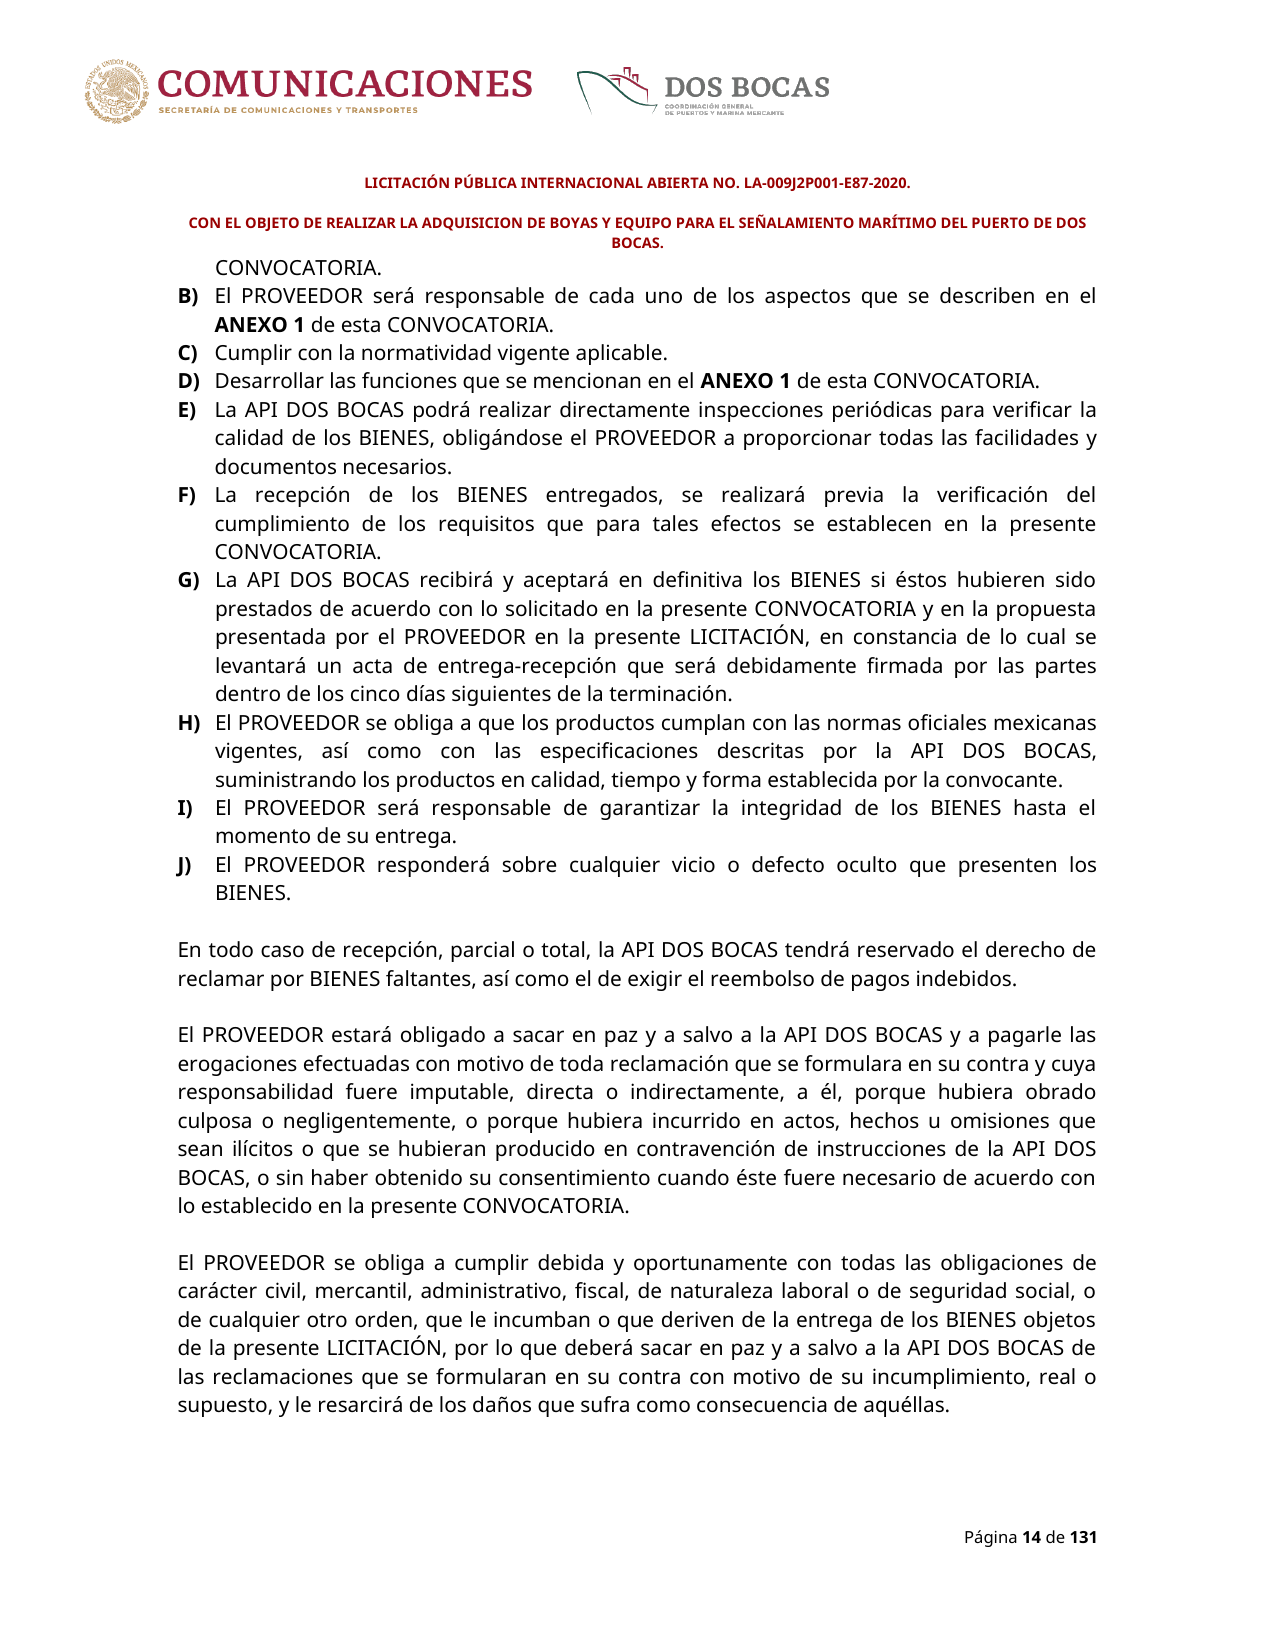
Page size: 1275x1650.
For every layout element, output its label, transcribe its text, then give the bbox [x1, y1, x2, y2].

list Cumplir con la normatividad vigente aplicable. [177, 338, 1098, 367]
text En todo caso de recepción, parcial o total, la API DOS BOCAS tendrá reservado el derecho de reclamar por BIENES faltantes, así como el de exigir el reembolso de pagos indebidos. [177, 935, 1098, 992]
list Desarrollar las funciones que se mencionan en el ANEXO 1 de esta CONVOCATORIA. [177, 367, 1098, 395]
list El PROVEEDOR se obliga a que los productos cumplan con las normas oficiales mexicanas vigentes, así como con las especificaciones descritas por la API DOS BOCAS, suministrando los productos en calidad, tiempo y forma establecida por la convocante. [177, 708, 1098, 793]
list El PROVEEDOR responderá sobre cualquier vicio o defecto oculto que presenten los BIENES. [177, 850, 1098, 907]
list El PROVEEDOR será responsable de garantizar la integridad de los BIENES hasta el momento de su entrega. [177, 793, 1098, 850]
text El PROVEEDOR estará obligado a sacar en paz y a salvo a la API DOS BOCAS y a pagarle las erogaciones efectuadas con motivo de toda reclamación que se formulara en su contra y cuya responsabilidad fuere imputable, directa o indirectamente, a él, porque hubiera obrado culposa o negligentemente, o porque hubiera incurrido en actos, hechos u omisiones que sean ilícitos o que se hubieran producido en contravención de instrucciones de la API DOS BOCAS, o sin haber obtenido su consentimiento cuando éste fuere necesario de acuerdo con lo establecido en la presente CONVOCATORIA. [177, 1021, 1098, 1220]
list El PROVEEDOR será responsable de cada uno de los aspectos que se describen en el ANEXO 1 de esta CONVOCATORIA. [177, 281, 1098, 338]
list Los BIENES se entreguen de acuerdo a lo indicado en el ANEXO 1 de esta CONVOCATORIA. [177, 253, 1098, 281]
list La API DOS BOCAS podrá realizar directamente inspecciones periódicas para verificar la calidad de los BIENES, obligándose el PROVEEDOR a proporcionar todas las facilidades y documentos necesarios. [177, 395, 1098, 480]
list La recepción de los BIENES entregados, se realizará previa la verificación del cumplimiento de los requisitos que para tales efectos se establecen en la presente CONVOCATORIA. [177, 480, 1098, 566]
picture [577, 67, 829, 115]
list La API DOS BOCAS recibirá y aceptará en definitiva los BIENES si éstos hubieren sido prestados de acuerdo con lo solicitado en la presente CONVOCATORIA y en la propuesta presentada por el PROVEEDOR en la presente LICITACIÓN, en constancia de lo cual se levantará un acta de entrega-recepción que será debidamente firmada por las partes dentro de los cinco días siguientes de la terminación. [177, 566, 1098, 708]
picture [80, 51, 536, 134]
text El PROVEEDOR se obliga a cumplir debida y oportunamente con todas las obligaciones de carácter civil, mercantil, administrativo, fiscal, de naturaleza laboral o de seguridad social, o de cualquier otro orden, que le incumban o que deriven de la entrega de los BIENES objetos de la presente LICITACIÓN, por lo que deberá sacar en paz y a salvo a la API DOS BOCAS de las reclamaciones que se formularan en su contra con motivo de su incumplimiento, real o supuesto, y le resarcirá de los daños que sufra como consecuencia de aquéllas. [177, 1248, 1098, 1419]
